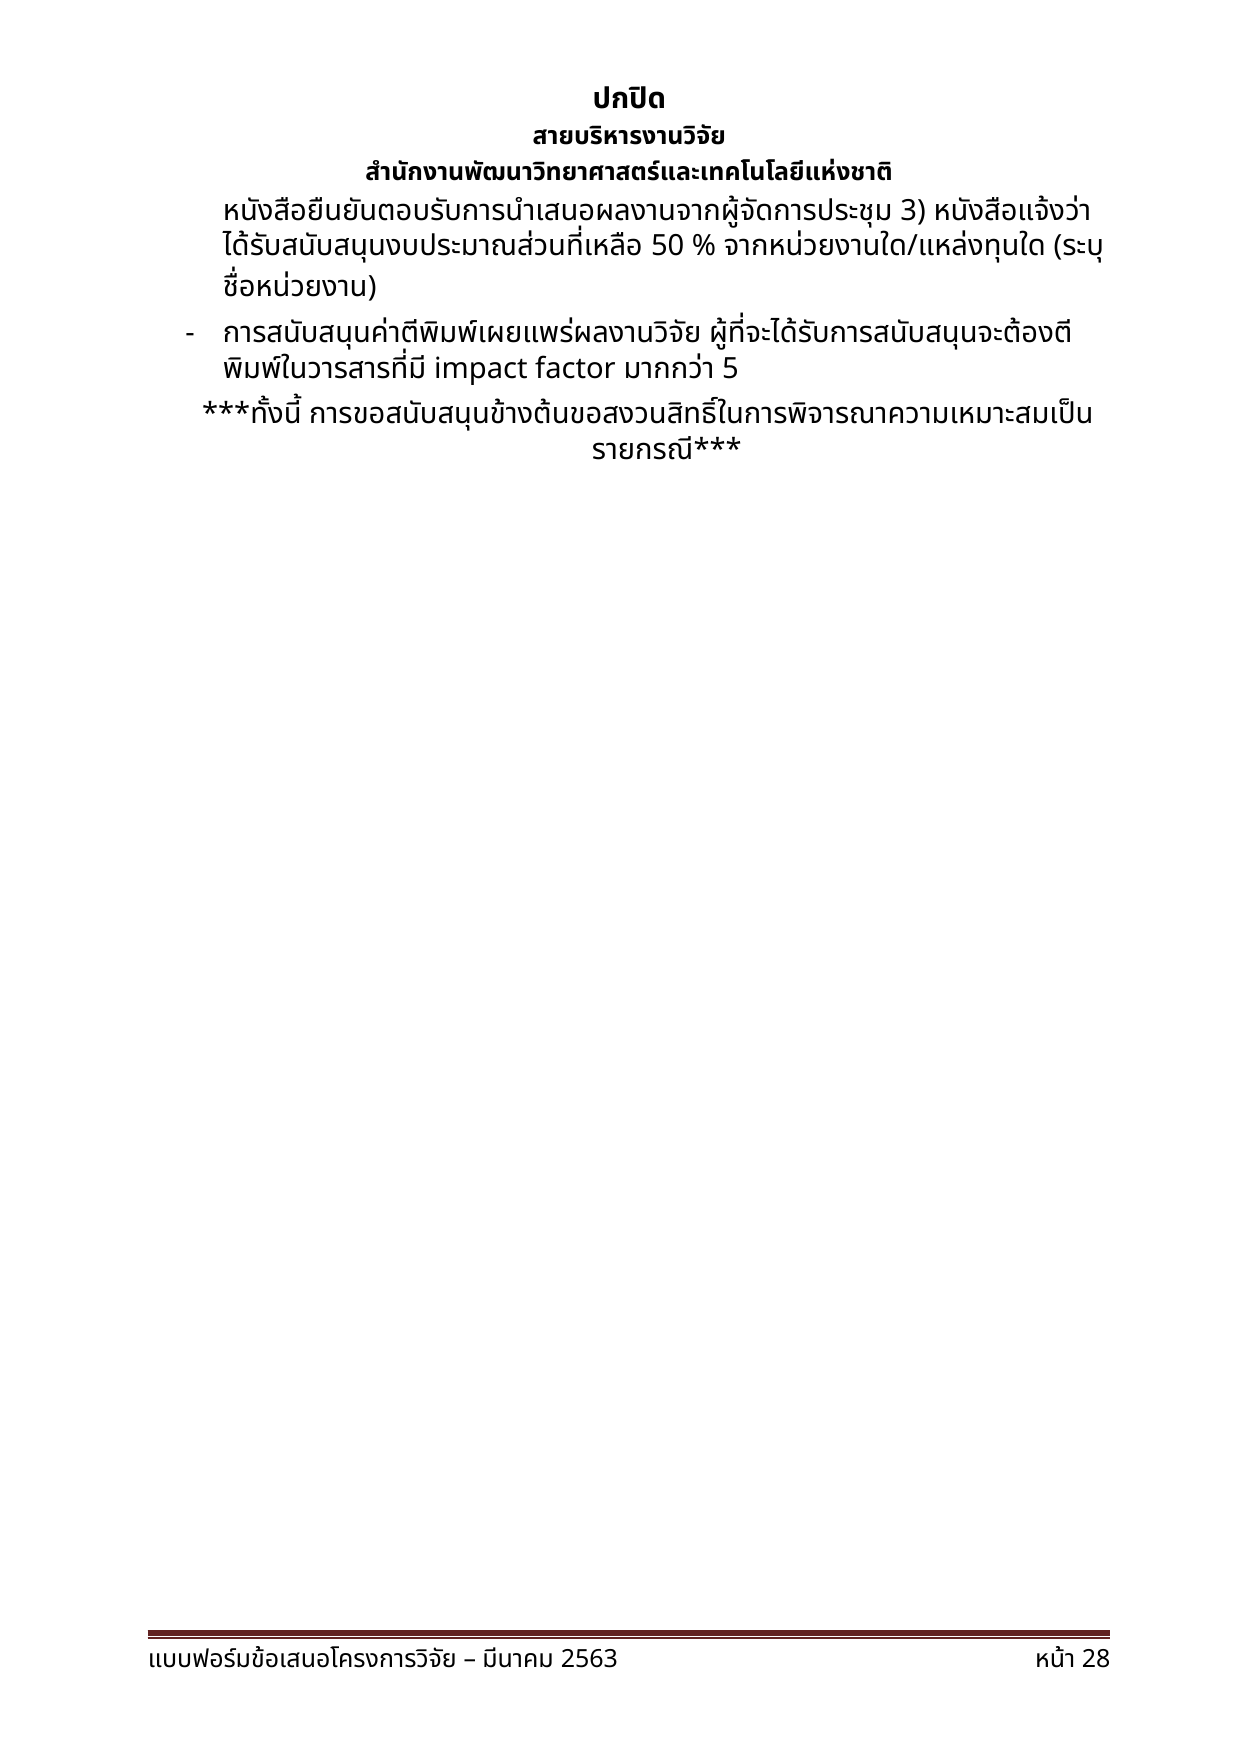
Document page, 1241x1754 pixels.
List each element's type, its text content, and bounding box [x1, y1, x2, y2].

list การสนับสนุนค่าตีพิมพ์เผยแพร่ผลงานวิจัย ผู้ที่จะได้รับการสนับสนุนจะต้องตีพิมพ์ในวารสารที่มี impact factor มากกว่า 5 [185, 310, 1110, 391]
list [185, 187, 1110, 310]
text ***ทั้งนี้ การขอสนับสนุนข้างต้นขอสงวนสิทธิ์ในการพิจารณาความเหมาะสมเป็นรายกรณี*** [185, 391, 1110, 473]
